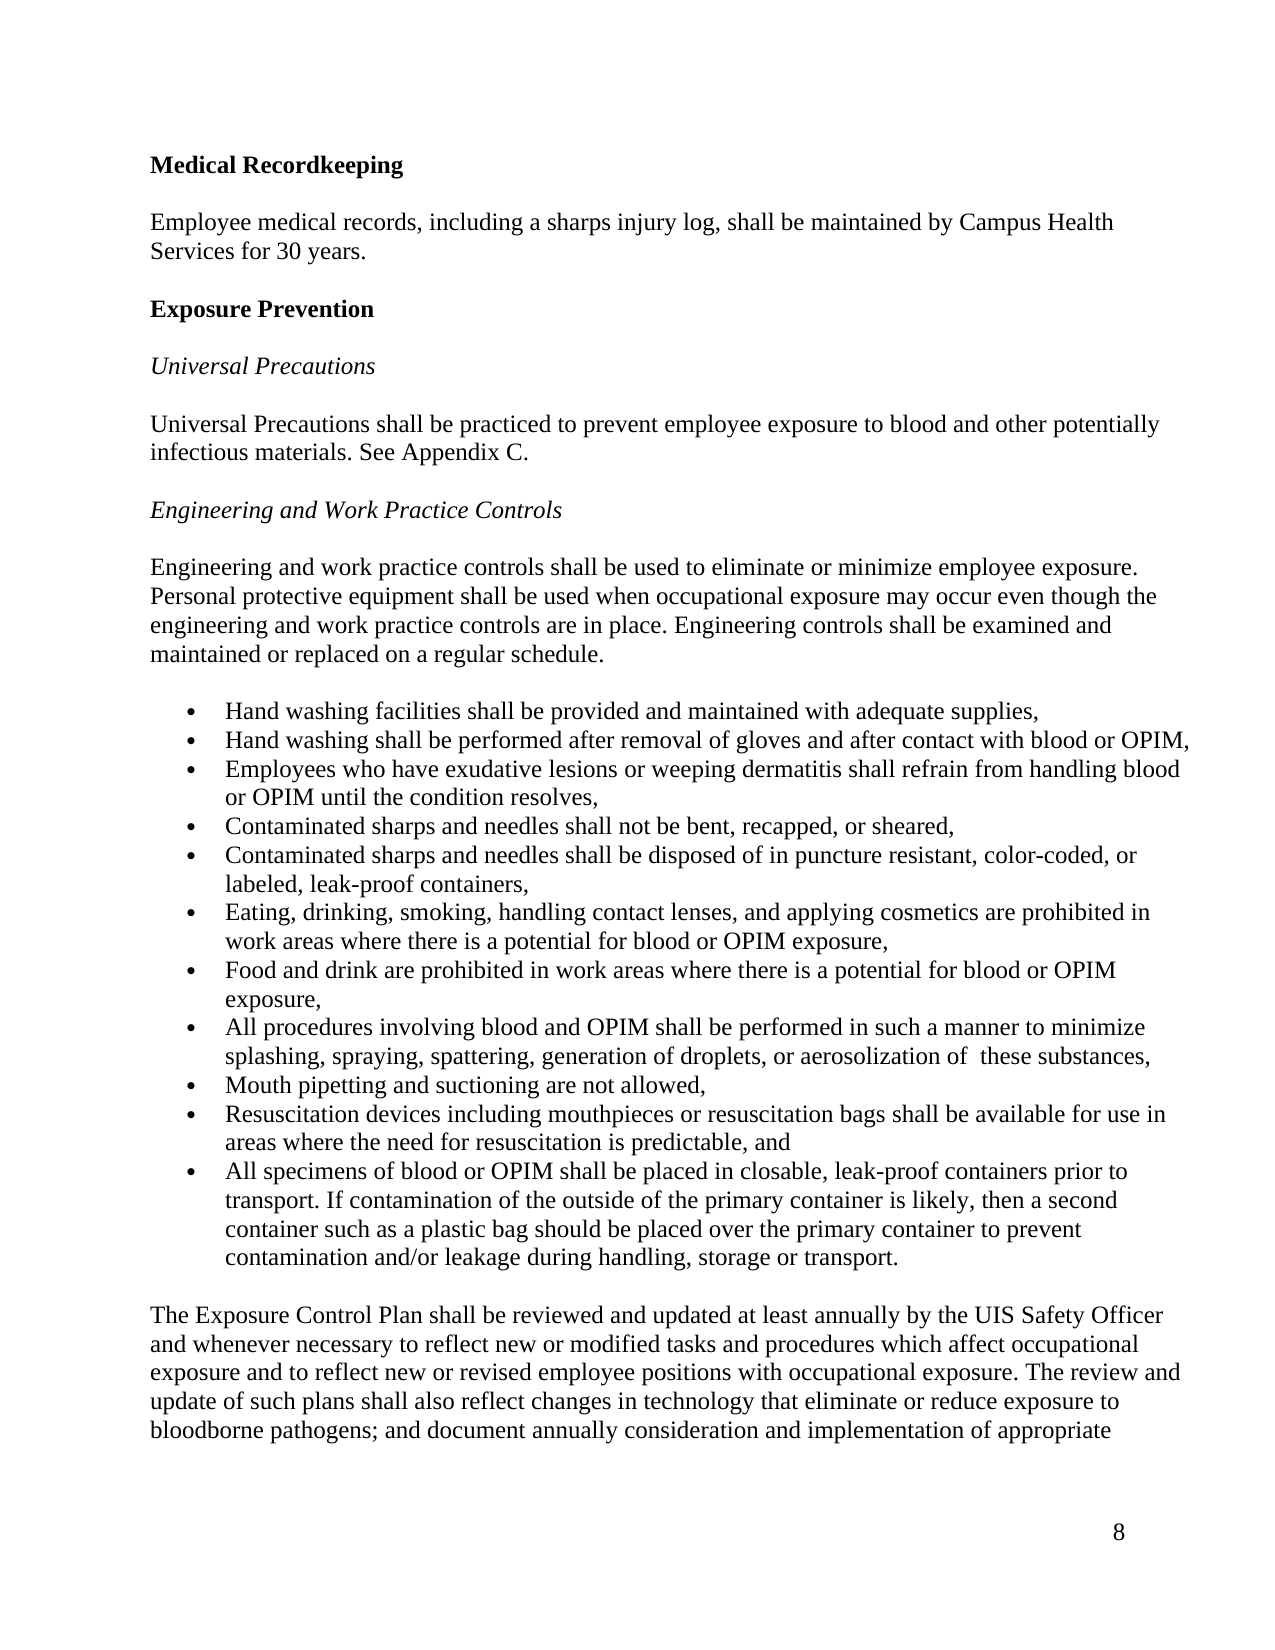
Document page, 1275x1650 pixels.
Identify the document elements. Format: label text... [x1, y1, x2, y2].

text Exposure Prevention [150, 294, 1200, 322]
list Hand washing shall be performed after removal of gloves and after contact with blood or OPIM, [187, 725, 1200, 754]
text Engineering and Work Practice Controls [150, 495, 1200, 524]
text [150, 1300, 1200, 1444]
list Contaminated sharps and needles shall not be bent, recapped, or sheared, [187, 811, 1200, 840]
list All procedures involving blood and OPIM shall be performed in such a manner to minimize splashing, spraying, spattering, generation of droplets, or aerosolization of these substances, [187, 1012, 1200, 1070]
list Employees who have exudative lesions or weeping dermatitis shall refrain from handling blood or OPIM until the condition resolves, [187, 754, 1200, 811]
text Universal Precautions [150, 351, 1200, 380]
text Medical Recordkeeping [150, 150, 1200, 179]
text Employee medical records, including a sharps injury log, shall be maintained by Campus Health Services for 30 years. [150, 207, 1200, 265]
list Food and drink are prohibited in work areas where there is a potential for blood or OPIM exposure, [187, 955, 1200, 1012]
list All specimens of blood or OPIM shall be placed in closable, leak-proof containers prior to transport. If contamination of the outside of the primary container is likely, then a second container such as a plastic bag should be placed over the primary container to prevent contamination and/or leakage during handling, storage or transport. [187, 1156, 1200, 1271]
list Mouth pipetting and suctioning are not allowed, [187, 1070, 1200, 1099]
list Eating, drinking, smoking, handling contact lenses, and applying cosmetics are prohibited in work areas where there is a potential for blood or OPIM exposure, [187, 897, 1200, 955]
list Hand washing facilities shall be provided and maintained with adequate supplies, [187, 696, 1200, 725]
list Resuscitation devices including mouthpieces or resuscitation bags shall be available for use in areas where the need for resuscitation is predictable, and [187, 1099, 1200, 1156]
text Engineering and work practice controls shall be used to eliminate or minimize employee exposure. Personal protective equipment shall be used when occupational exposure may occur even though the engineering and work practice controls are in place. Engineering controls shall be examined and maintained or replaced on a regular schedule. [150, 552, 1200, 667]
list Contaminated sharps and needles shall be disposed of in puncture resistant, color-coded, or labeled, leak-proof containers, [187, 840, 1200, 897]
text Universal Precautions shall be practiced to prevent employee exposure to blood and other potentially infectious materials. See Appendix C. [150, 409, 1200, 466]
